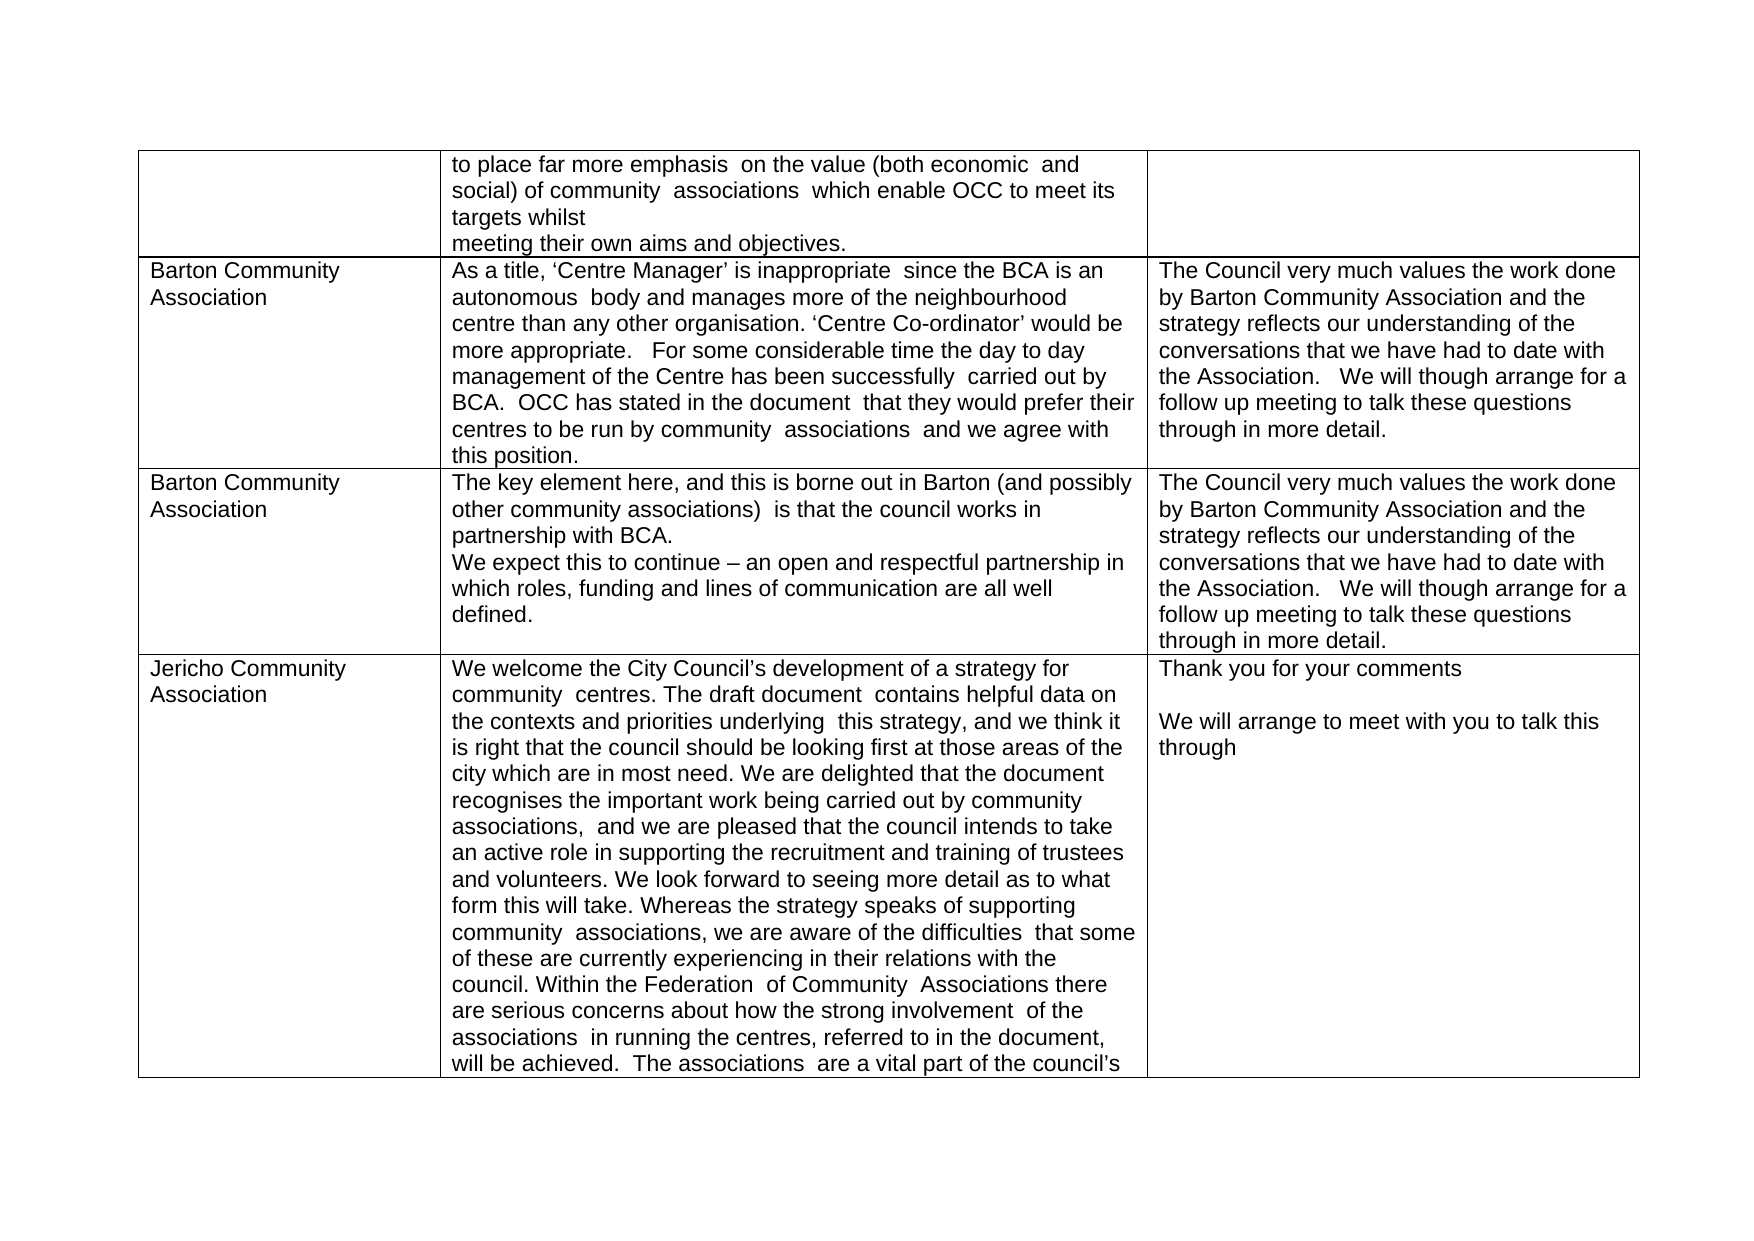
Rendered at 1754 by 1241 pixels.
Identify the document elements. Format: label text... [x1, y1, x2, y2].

table_cell The key element here, and this is borne out in Barton (and possibly other community associations) is that the council works in partnership with BCA. We expect this to continue – an open and respectful partnership in which roles, funding and lines of communication are all well defined. [441, 469, 1147, 654]
table_cell Barton Community Association [139, 469, 440, 654]
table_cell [1148, 655, 1639, 1077]
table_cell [1148, 151, 1639, 256]
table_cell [441, 151, 1147, 256]
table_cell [441, 655, 1147, 1077]
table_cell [139, 151, 440, 256]
table_cell As a title, ‘Centre Manager’ is inappropriate since the BCA is an autonomous body and manages more of the neighbourhood centre than any other organisation. ‘Centre Co-ordinator’ would be more appropriate. For some considerable time the day to day management of the Centre has been successfully carried out by BCA. OCC has stated in the document that they would prefer their centres to be run by community associations and we agree with this position. [441, 258, 1147, 468]
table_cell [139, 655, 440, 1077]
table_cell Barton Community Association [139, 258, 440, 468]
